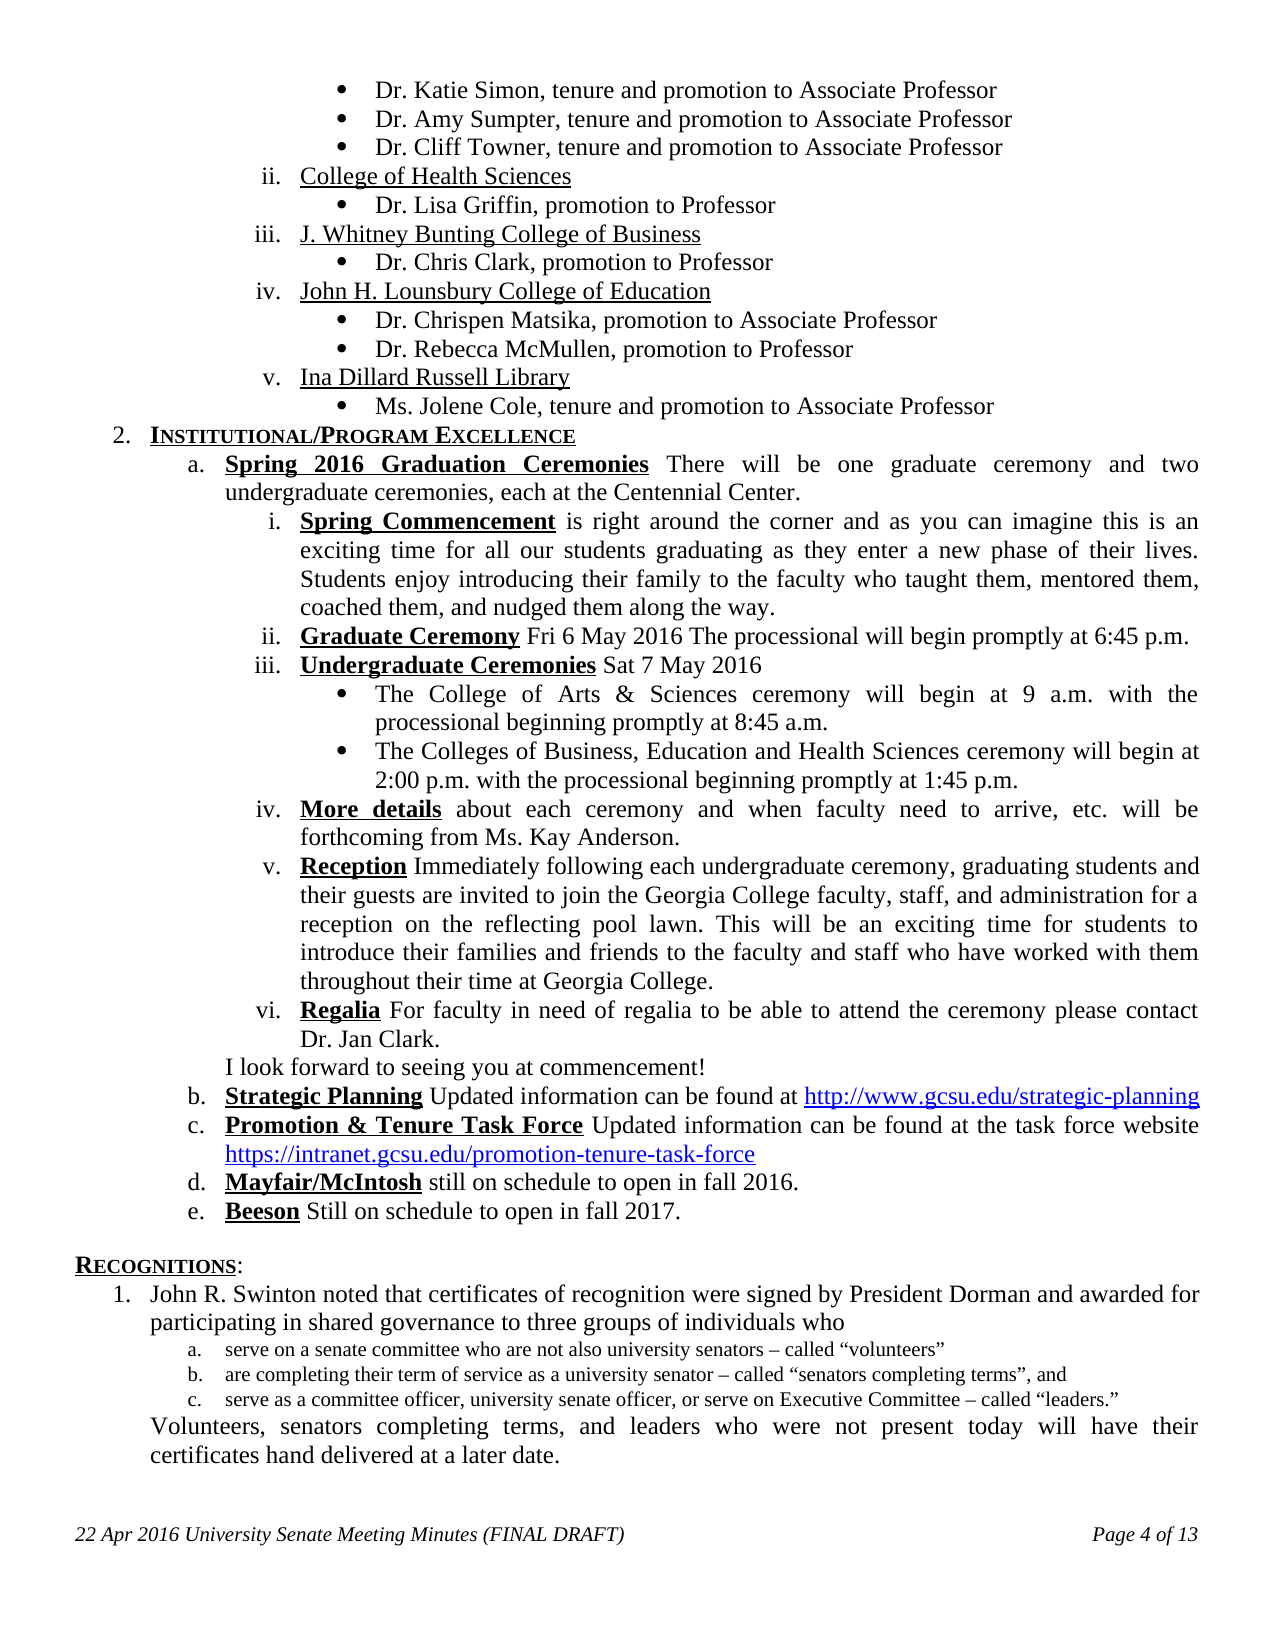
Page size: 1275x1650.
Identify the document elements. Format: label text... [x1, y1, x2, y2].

list Spring 2016 Graduation Ceremonies There will be one graduate ceremony and two undergraduate ceremonies, each at the Centennial Center. [187, 449, 1200, 506]
list The College of Arts & Sciences ceremony will begin at 9 a.m. with the processional beginning promptly at 8:45 a.m. [337, 679, 1200, 736]
list Regalia For faculty in need of regalia to be able to attend the ceremony please contact Dr. Jan Clark. [281, 995, 1200, 1052]
list serve as a committee officer, university senate officer, or serve on Executive Committee – called “leaders.” [187, 1386, 1200, 1411]
list Strategic Planning Updated information can be found at http://www.gcsu.edu/strategic-planning [187, 1081, 1200, 1110]
list are completing their term of service as a university senator – called “senators completing terms”, and [187, 1361, 1200, 1386]
list Ms. Jolene Cole, tenure and promotion to Associate Professor [337, 391, 1200, 420]
list Dr. Chrispen Matsika, promotion to Associate Professor [337, 305, 1200, 334]
list Ina Dillard Russell Library [281, 362, 1200, 391]
list More details about each ceremony and when faculty need to arrive, etc. will be forthcoming from Ms. Kay Anderson. [281, 794, 1200, 851]
list Spring Commencement is right around the corner and as you can imagine this is an exciting time for all our students graduating as they enter a new phase of their lives. Students enjoy introducing their family to the faculty who taught them, mentored them, coached them, and nudged them along the way. [281, 506, 1200, 621]
list John R. Swinton noted that certificates of recognition were signed by President Dorman and awarded for participating in shared governance to three groups of individuals who [112, 1279, 1200, 1336]
list Dr. Katie Simon, tenure and promotion to Associate Professor [337, 75, 1200, 104]
text Recognitions: [75, 1250, 1200, 1279]
list Graduate Ceremony Fri 6 May 2016 The processional will begin promptly at 6:45 p.m. [281, 621, 1200, 650]
list Dr. Chris Clark, promotion to Professor [337, 247, 1200, 276]
list Institutional/Program Excellence [112, 420, 1200, 449]
list Dr. Lisa Griffin, promotion to Professor [337, 190, 1200, 219]
list Mayfair/McIntosh still on schedule to open in fall 2016. [187, 1167, 1200, 1196]
list Beeson Still on schedule to open in fall 2017. [187, 1196, 1200, 1225]
list Dr. Rebecca McMullen, promotion to Professor [337, 334, 1200, 362]
list J. Whitney Bunting College of Business [281, 219, 1200, 247]
list College of Health Sciences [281, 161, 1200, 190]
text I look forward to seeing you at commencement! [225, 1052, 1200, 1081]
list Volunteers, senators completing terms, and leaders who were not present today will have their certificates hand delivered at a later date. [150, 1411, 1200, 1469]
list John H. Lounsbury College of Education [281, 276, 1200, 305]
list Reception Immediately following each undergraduate ceremony, graduating students and their guests are invited to join the Georgia College faculty, staff, and administration for a reception on the reflecting pool lawn. This will be an exciting time for students to introduce their families and friends to the faculty and staff who have worked with them throughout their time at Georgia College. [281, 851, 1200, 995]
list Undergraduate Ceremonies Sat 7 May 2016 [281, 650, 1200, 679]
list Promotion & Tenure Task Force Updated information can be found at the task force website https://intranet.gcsu.edu/promotion-tenure-task-force [187, 1110, 1200, 1167]
list The Colleges of Business, Education and Health Sciences ceremony will begin at 2:00 p.m. with the processional beginning promptly at 1:45 p.m. [337, 736, 1200, 794]
list Dr. Amy Sumpter, tenure and promotion to Associate Professor [337, 104, 1200, 132]
list Dr. Cliff Towner, tenure and promotion to Associate Professor [337, 132, 1200, 161]
list serve on a senate committee who are not also university senators – called “volunteers” [187, 1336, 1200, 1361]
